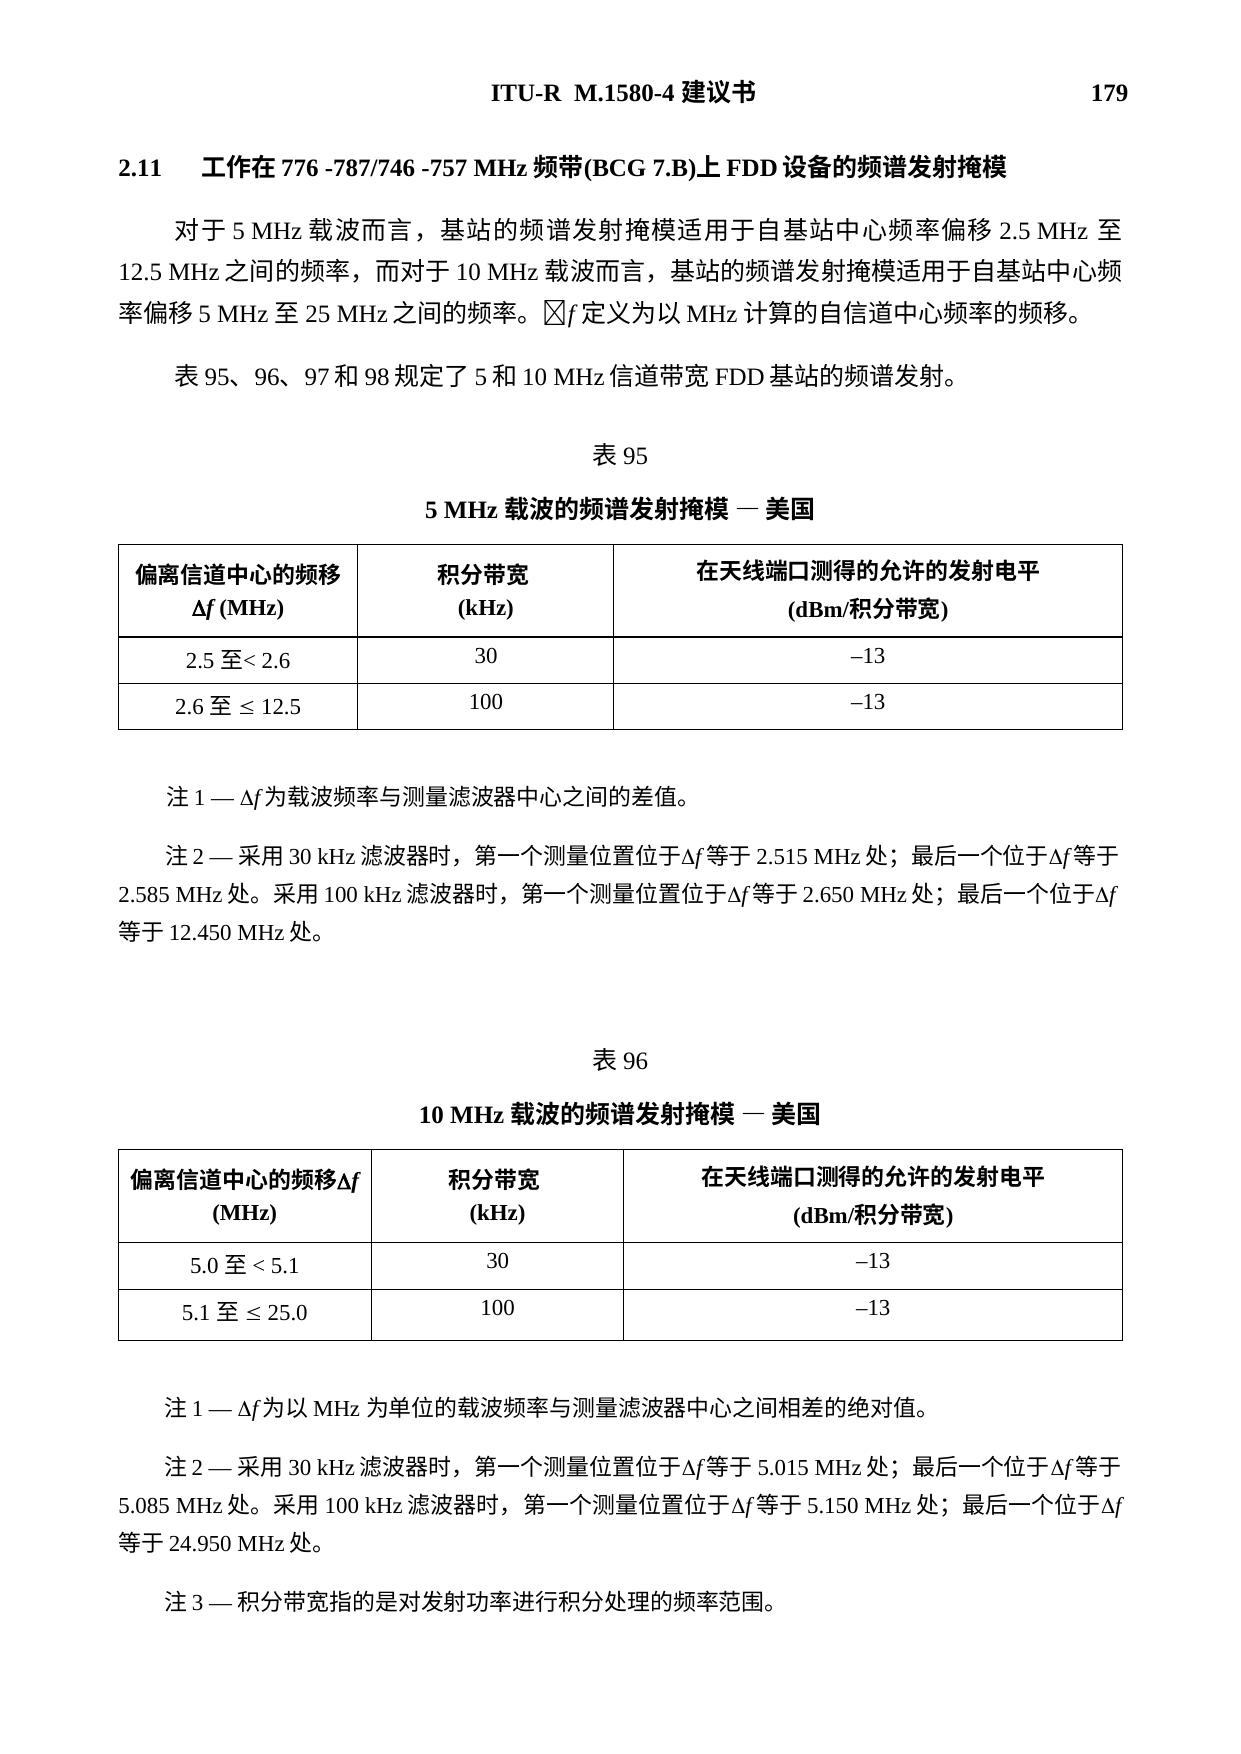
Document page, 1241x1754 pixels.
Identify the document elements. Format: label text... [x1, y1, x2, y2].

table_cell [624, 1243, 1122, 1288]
text 注1 — f为以MHz 为单位的载波频率与测量滤波器中心之间相差的绝对值。 [164, 1390, 1122, 1423]
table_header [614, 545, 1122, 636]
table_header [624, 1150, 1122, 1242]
title 5 MHz 载波的频谱发射掩模 — 美国 [118, 489, 1122, 526]
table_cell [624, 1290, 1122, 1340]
text 注2 — 采用30 kHz滤波器时，第一个测量位置位于f等于2.515 MHz处；最后一个位于f等于2.585 MHz处。采用100 kHz滤波器时，第一个测量位置位于f等于2.650 MHz处；最后一个位于f等于12.450 MHz处。 [118, 838, 1122, 947]
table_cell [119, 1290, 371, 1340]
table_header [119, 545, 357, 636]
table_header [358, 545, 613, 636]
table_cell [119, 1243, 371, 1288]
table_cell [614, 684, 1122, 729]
text 注3 — 积分带宽指的是对发射功率进行积分处理的频率范围。 [164, 1584, 1122, 1617]
title 10 MHz 载波的频谱发射掩模 — 美国 [118, 1095, 1122, 1131]
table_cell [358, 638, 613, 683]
subtitle 2.11 工作在776 -787/746 -757 MHz 频带(BCG 7.B)上FDD设备的频谱发射掩模 [118, 148, 1122, 184]
text 注1 — f为载波频率与测量滤波器中心之间的差值。 [166, 779, 1122, 812]
text 表95、96、97和98规定了5和10 MHz信道带宽FDD基站的频谱发射。 [118, 356, 1122, 392]
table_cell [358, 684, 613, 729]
text 表 95 [118, 435, 1122, 471]
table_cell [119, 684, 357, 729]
text 注2 — 采用30 kHz滤波器时，第一个测量位置位于f等于5.015 MHz处；最后一个位于f等于5.085 MHz处。采用100 kHz滤波器时，第一个测量位置位于f等于5.150 MHz处；最后一个位于f等于24.950 MHz处。 [118, 1449, 1122, 1558]
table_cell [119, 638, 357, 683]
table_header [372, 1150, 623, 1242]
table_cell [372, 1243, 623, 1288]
text 对于5 MHz载波而言，基站的频谱发射掩模适用于自基站中心频率偏移2.5 MHz 至 12.5 MHz之间的频率，而对于10 MHz 载波而言，基站的频谱发射掩模适用于自基站中心频率偏移5 MHz 至 25 MHz之间的频率。f 定义为以MHz 计算的自信道中心频率的频移。 [118, 210, 1122, 330]
text 表 96 [118, 1041, 1122, 1077]
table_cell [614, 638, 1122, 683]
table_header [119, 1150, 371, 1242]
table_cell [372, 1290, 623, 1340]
